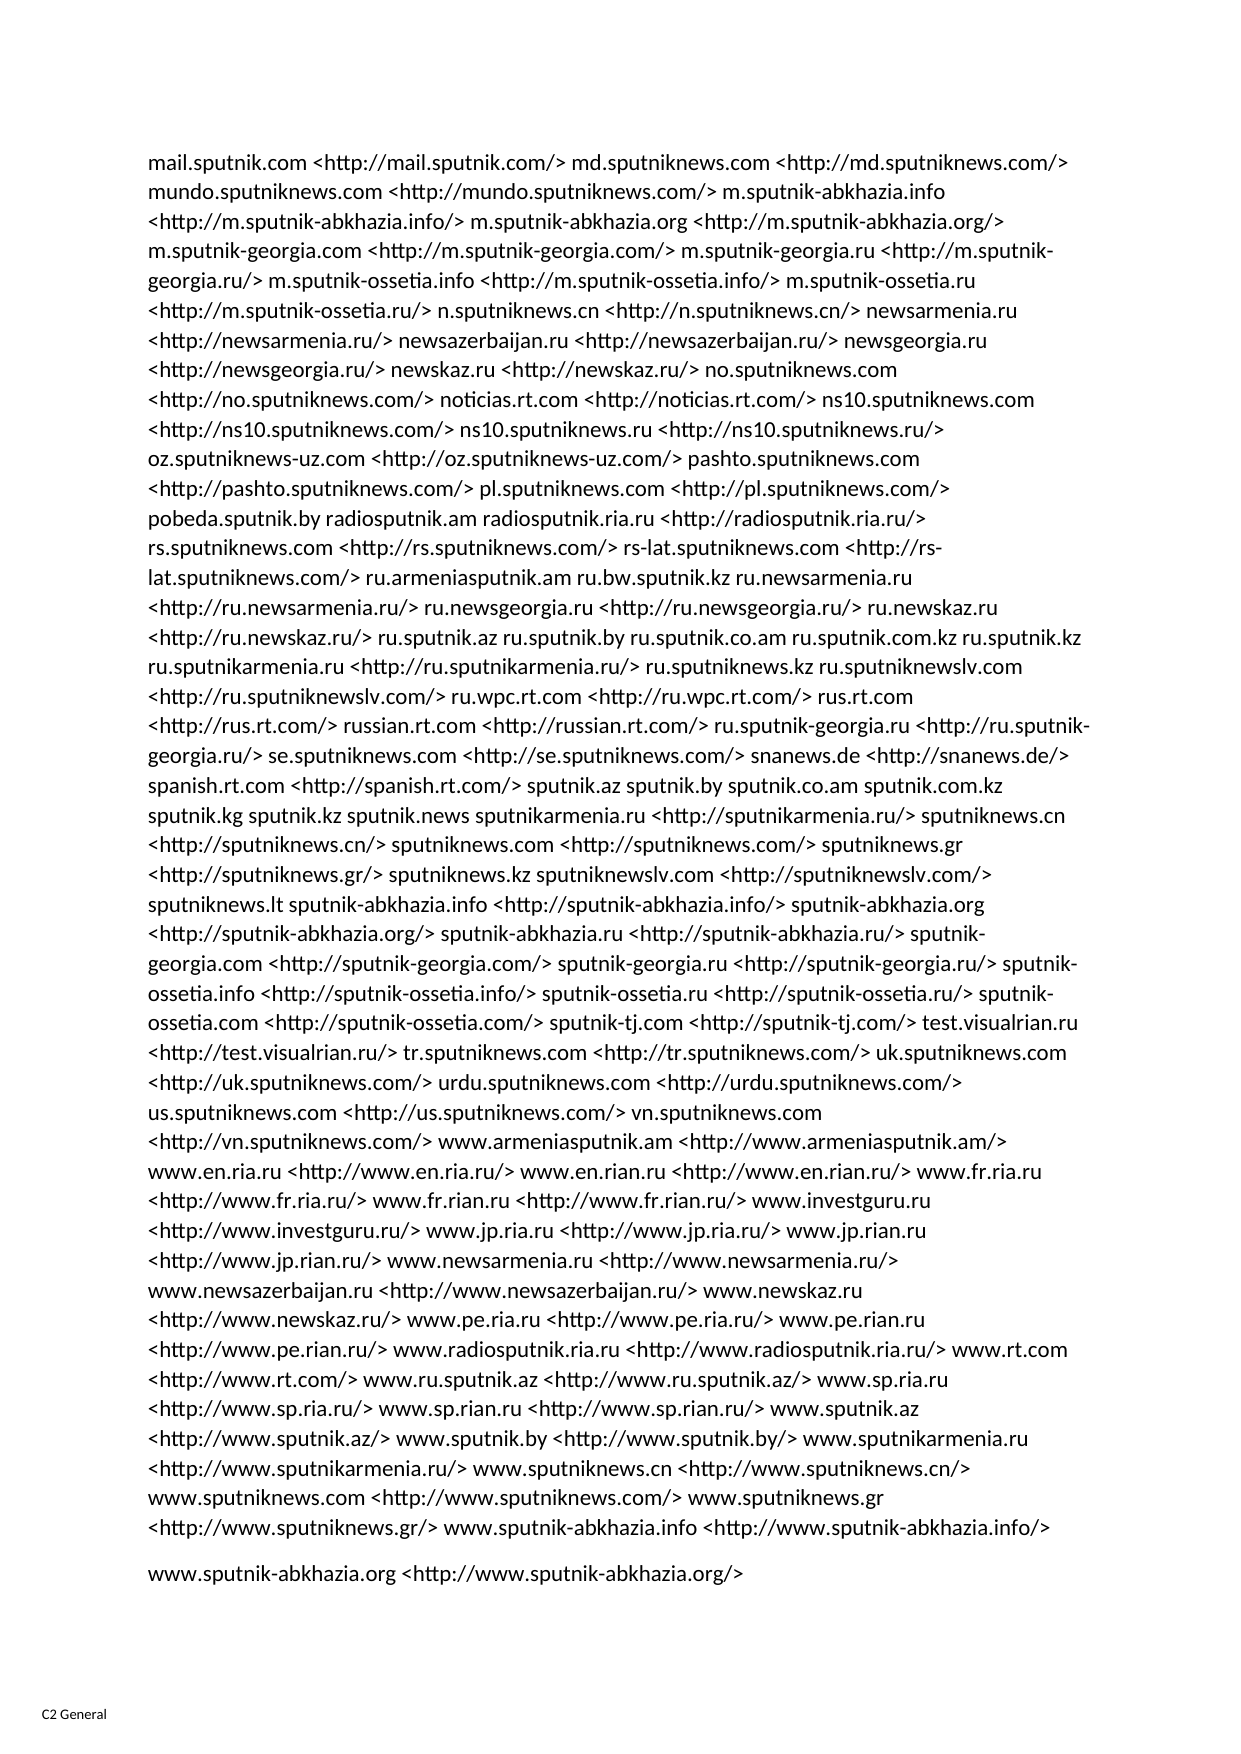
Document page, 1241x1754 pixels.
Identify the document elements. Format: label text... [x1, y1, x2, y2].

text www.sputnik-abkhazia.org <http://www.sputnik-abkhazia.org/> [148, 1559, 1093, 1588]
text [148, 148, 1093, 1541]
